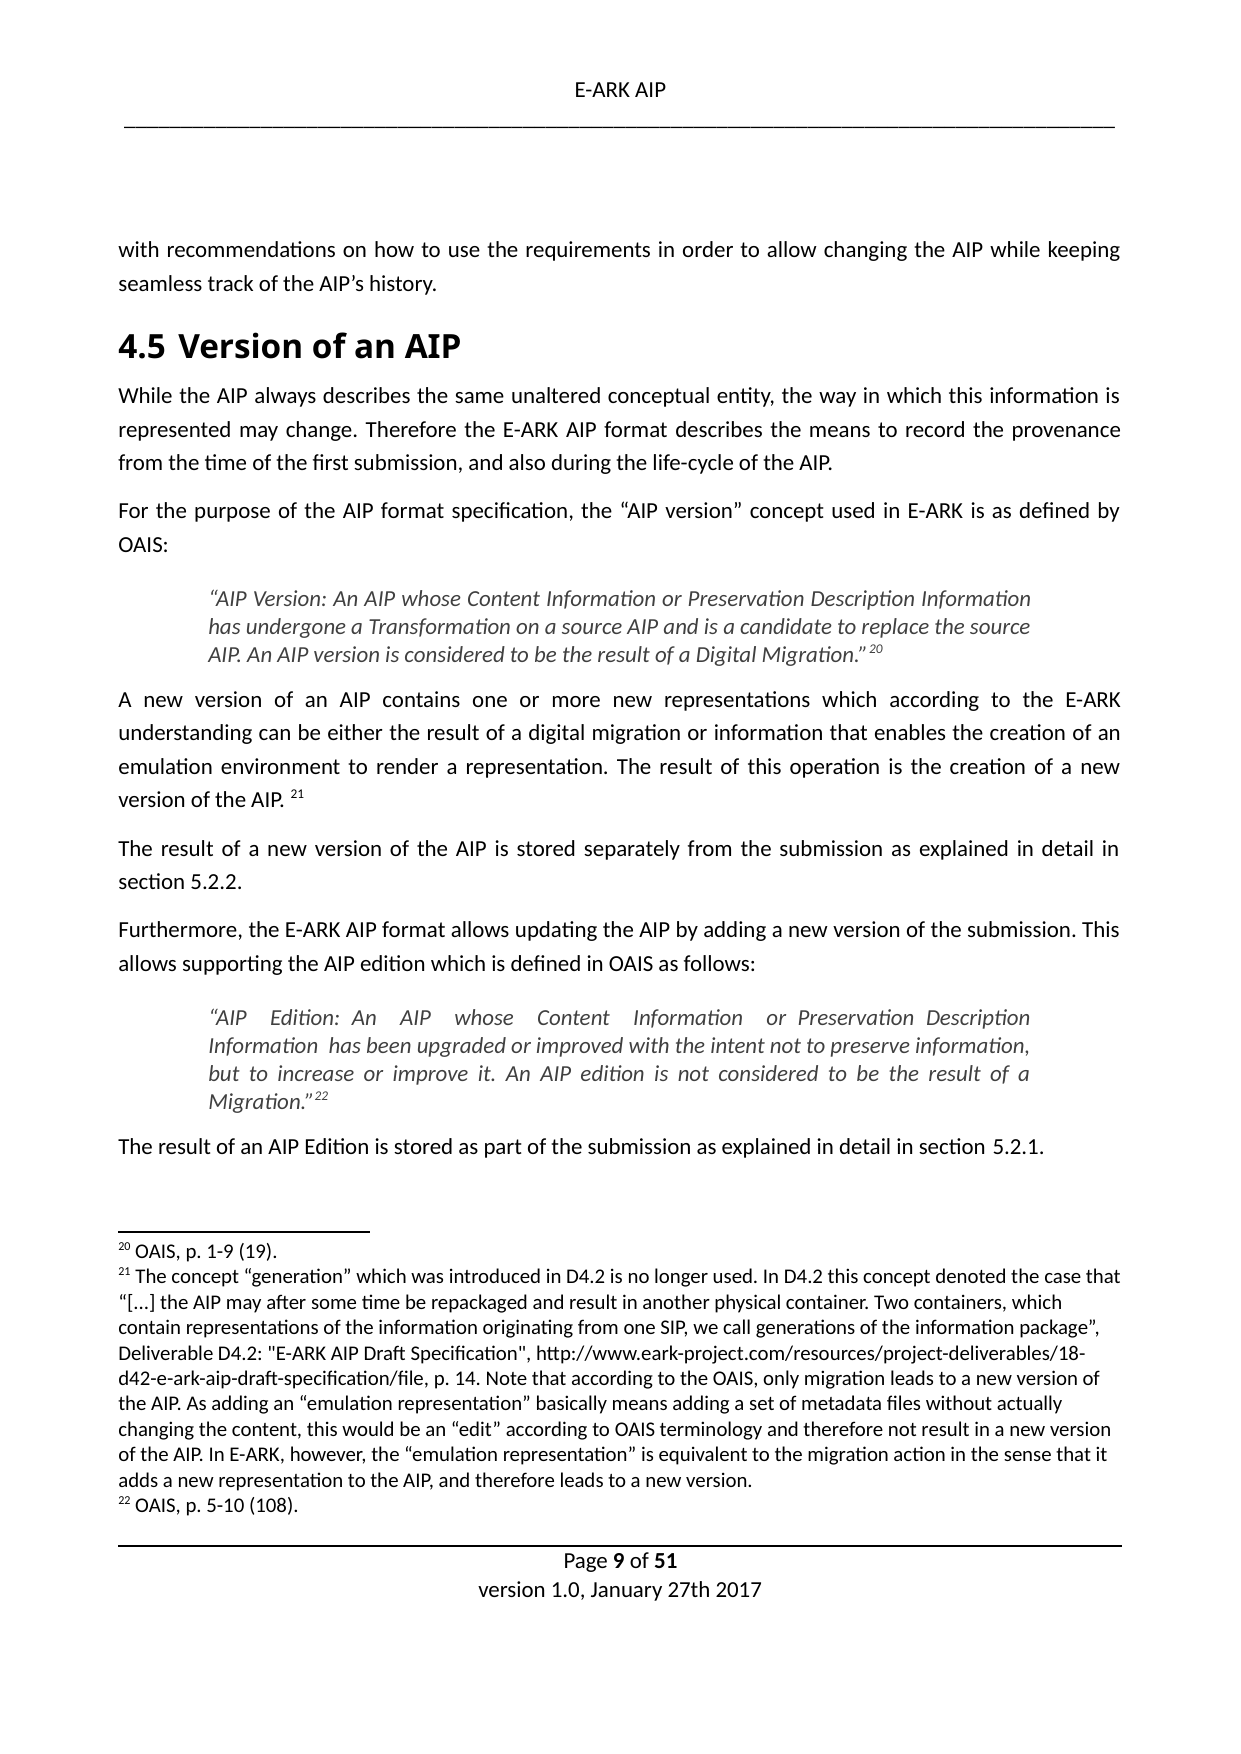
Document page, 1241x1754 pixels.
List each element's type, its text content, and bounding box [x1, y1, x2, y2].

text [118, 235, 1122, 297]
text Furthermore, the E-ARK AIP format allows updating the AIP by adding a new version of the submission. This allows supporting the AIP edition which is defined in OAIS as follows: [118, 915, 1122, 977]
text “AIP Edition: An AIP whose Content Information or Preservation Description Information has been upgraded or improved with the intent not to preserve information, but to increase or improve it. An AIP edition is not considered to be the result of a Migration.” [208, 1003, 1032, 1115]
text For the purpose of the AIP format specification, the “AIP version” concept used in E-ARK is as defined by OAIS: [118, 496, 1122, 558]
text A new version of an AIP contains one or more new representations which according to the E-ARK understanding can be either the result of a digital migration or information that enables the creation of an emulation environment to render a representation. The result of this operation is the creation of a new version of the AIP. [118, 685, 1122, 814]
text “AIP Version: An AIP whose Content Information or Preservation Description Information has undergone a Transformation on a source AIP and is a candidate to replace the source AIP. An AIP version is considered to be the result of a Digital Migration.” [208, 584, 1032, 668]
text The result of a new version of the AIP is stored separately from the submission as explained in detail in section 5.2.2. [118, 834, 1122, 895]
text While the AIP always describes the same unaltered conceptual entity, the way in which this information is represented may change. Therefore the E-ARK AIP format describes the means to record the provenance from the time of the first submission, and also during the life-cycle of the AIP. [118, 381, 1122, 476]
text The result of an AIP Edition is stored as part of the submission as explained in detail in section 5.2.1. [118, 1132, 1122, 1160]
subtitle Version of an AIP [118, 323, 1122, 369]
